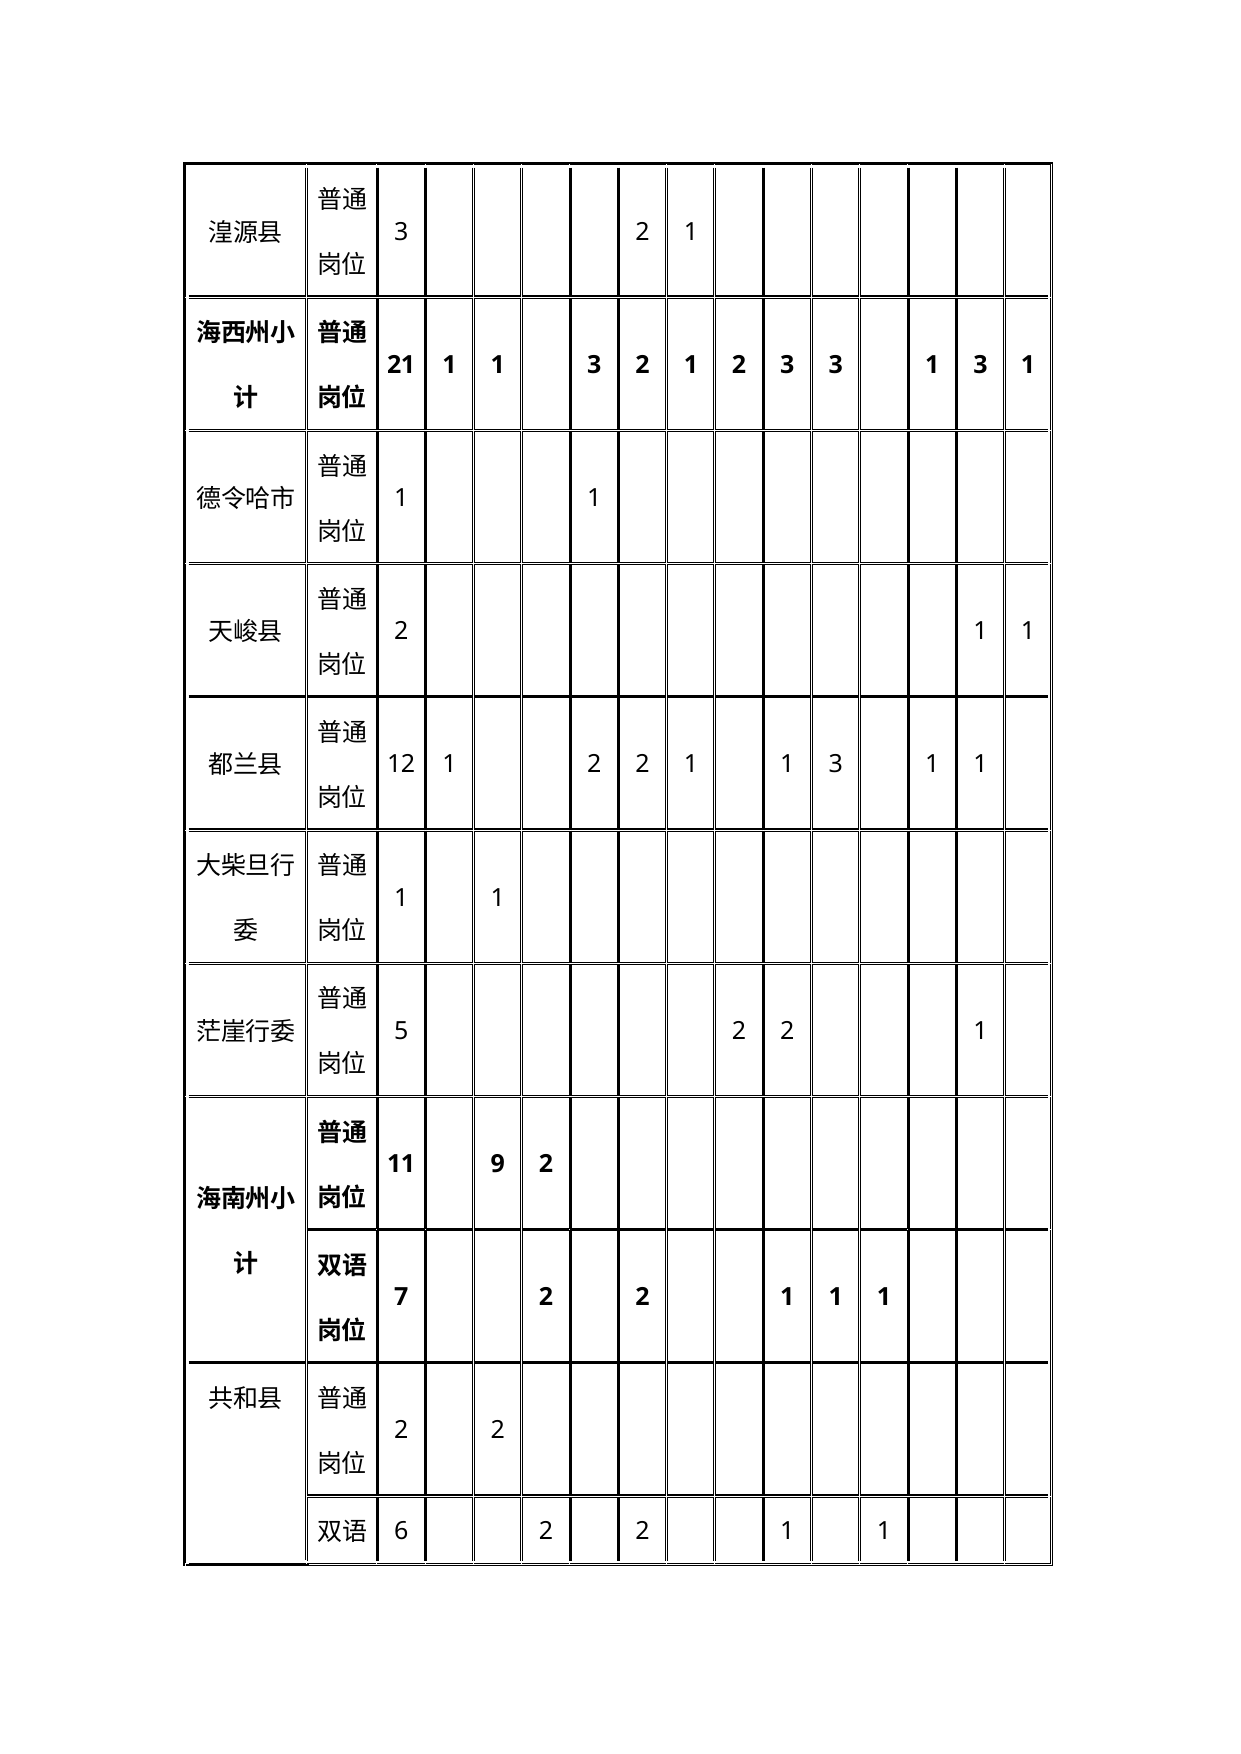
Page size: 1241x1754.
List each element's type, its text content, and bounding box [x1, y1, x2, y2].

table_cell [668, 832, 713, 961]
table_cell [861, 965, 907, 1094]
table_cell [427, 432, 472, 562]
table_cell [1006, 1361, 1050, 1494]
table_cell 1 [813, 1231, 858, 1361]
table_cell [572, 965, 617, 1094]
table_cell [813, 1098, 858, 1228]
table_cell 1 [765, 698, 810, 828]
table_cell 海南州小计 [186, 1095, 305, 1361]
table_cell [956, 165, 1004, 295]
table_cell 1 [667, 165, 715, 295]
table_cell 双语岗位 [308, 1231, 376, 1361]
table_cell [620, 1364, 665, 1494]
table_cell [572, 832, 617, 961]
table_cell [861, 1364, 907, 1494]
table_cell 普通岗位 [308, 832, 376, 961]
table_cell 2 [523, 1098, 569, 1228]
table_cell 普通岗位 [308, 299, 376, 428]
table_cell [715, 165, 763, 295]
table_cell [765, 432, 810, 562]
table_cell 1 [668, 698, 713, 828]
table_cell [910, 965, 955, 1094]
table_cell [811, 165, 860, 295]
table_cell 2 [618, 165, 667, 295]
table_cell [716, 1364, 762, 1494]
table_cell 3 [765, 299, 810, 428]
table_cell 3 [958, 299, 1003, 428]
table_cell 2 [379, 565, 424, 695]
table_cell [813, 965, 858, 1094]
table_cell [958, 1098, 1003, 1228]
table_cell [475, 432, 520, 562]
table_cell 茫崖行委 [186, 961, 305, 1094]
table_cell [425, 1498, 473, 1562]
table_cell 1 [958, 698, 1003, 828]
table_cell [668, 1231, 713, 1361]
table_cell 1 [910, 299, 955, 428]
table_cell [474, 1498, 522, 1562]
table_cell 1 [910, 698, 955, 828]
table_cell 21 [379, 299, 424, 428]
table_cell [523, 565, 569, 695]
table_cell [570, 1498, 618, 1562]
table_cell 1 [765, 1231, 810, 1361]
table_cell 天峻县 [185, 562, 307, 695]
table_cell [958, 432, 1003, 562]
table_cell 普通岗位 [308, 432, 376, 562]
table_cell [861, 1098, 907, 1228]
table_cell [910, 1098, 955, 1228]
table_cell [716, 698, 762, 828]
table_cell 2 [620, 299, 665, 428]
table_cell 1 [860, 1498, 908, 1562]
table_cell [522, 164, 570, 295]
table_cell [765, 565, 810, 695]
table_cell [910, 1364, 955, 1494]
table_cell [668, 432, 713, 562]
table_cell [861, 432, 907, 562]
table_cell [765, 1098, 810, 1228]
table_cell [570, 165, 618, 295]
table_cell [956, 1498, 1004, 1562]
table_cell 1 [763, 1498, 811, 1562]
table_cell [860, 164, 908, 295]
table_cell [1006, 828, 1050, 961]
table_cell 2 [572, 698, 617, 828]
table_cell [523, 299, 569, 428]
table_cell 普通岗位 [308, 565, 376, 695]
table_cell [958, 1231, 1003, 1361]
table_cell 1 [1005, 562, 1051, 695]
table_cell 德令哈市 [186, 429, 305, 562]
table_cell 海西州小计 [186, 295, 305, 428]
table_cell [1005, 1494, 1050, 1562]
table_cell [523, 432, 569, 562]
table_cell 共和县 [186, 1361, 307, 1562]
table_cell 普通岗位 [308, 965, 376, 1094]
table_cell [910, 1231, 955, 1361]
table_cell [427, 965, 472, 1094]
table_cell [910, 832, 955, 961]
table_cell 12 [379, 698, 424, 828]
table_cell [620, 965, 665, 1094]
table_cell 普通岗位 [308, 1098, 376, 1228]
table_cell [620, 565, 665, 695]
table_cell [427, 1098, 472, 1228]
table_cell 1 [475, 832, 520, 961]
table_cell 2 [618, 1498, 667, 1562]
table_cell 3 [572, 299, 617, 428]
table_cell [861, 698, 907, 828]
table_cell 7 [379, 1231, 424, 1361]
table_cell 2 [523, 1231, 569, 1361]
table_cell [813, 565, 858, 695]
table_cell 2 [522, 1498, 570, 1562]
table_cell [765, 832, 810, 961]
table_cell 1 [668, 299, 713, 428]
table_cell 2 [475, 1364, 520, 1494]
table_cell [716, 832, 762, 961]
table_cell 普通岗位 [308, 1364, 376, 1494]
table_cell [427, 1231, 472, 1361]
table_cell [1005, 165, 1050, 295]
table_cell [427, 1364, 472, 1494]
table_cell 1 [958, 965, 1003, 1094]
table_cell [813, 1364, 858, 1494]
table_cell [572, 1364, 617, 1494]
table_cell [475, 1231, 520, 1361]
table_cell [427, 832, 472, 961]
table_cell 1 [379, 432, 424, 562]
table_cell [861, 299, 907, 428]
table_cell 1 [1006, 295, 1050, 428]
table_cell 1 [427, 698, 472, 828]
table_cell 11 [379, 1098, 424, 1228]
table_cell [572, 565, 617, 695]
table_cell 大柴旦行委 [186, 828, 305, 961]
table_cell [861, 832, 907, 961]
table_cell [716, 1231, 762, 1361]
table_cell [716, 1098, 762, 1228]
table_cell 1 [572, 432, 617, 562]
table_cell [958, 832, 1003, 961]
table_cell 3 [813, 698, 858, 828]
table_cell 5 [379, 965, 424, 1094]
table_cell 1 [427, 299, 472, 428]
table_cell [667, 1498, 715, 1562]
table_cell 普通岗位 [308, 698, 376, 828]
table_cell [475, 565, 520, 695]
table_cell [811, 1498, 860, 1562]
table_cell [620, 1098, 665, 1228]
table_cell 双语岗位 [307, 1498, 377, 1562]
table_cell [425, 165, 473, 295]
table_cell [668, 1364, 713, 1494]
table_cell 1 [475, 299, 520, 428]
table_cell 2 [765, 965, 810, 1094]
table_cell [474, 165, 522, 295]
table_cell [716, 565, 762, 695]
table_cell [620, 432, 665, 562]
table_cell [572, 1231, 617, 1361]
table_cell [715, 1498, 763, 1562]
table_cell [668, 965, 713, 1094]
table_cell [1006, 429, 1050, 562]
table_cell [813, 432, 858, 562]
table_cell 湟源县 [186, 165, 307, 295]
table_cell 2 [716, 299, 762, 428]
table_cell [1006, 961, 1050, 1094]
table_cell [572, 1098, 617, 1228]
table_cell 9 [475, 1098, 520, 1228]
table_cell [523, 698, 569, 828]
table_cell [910, 432, 955, 562]
table_cell 2 [620, 698, 665, 828]
table_cell [523, 832, 569, 961]
table_cell [908, 1498, 956, 1562]
table_cell 都兰县 [186, 695, 305, 828]
table_cell 3 [377, 165, 425, 295]
table_cell [1006, 695, 1050, 828]
table_cell [1006, 1095, 1050, 1228]
table_cell [427, 565, 472, 695]
table_cell 普通岗位 [307, 164, 377, 295]
table_cell [668, 565, 713, 695]
table_cell [813, 832, 858, 961]
table_cell 6 [377, 1498, 425, 1562]
table_cell 3 [813, 299, 858, 428]
table_cell [765, 1364, 810, 1494]
table_cell [908, 165, 956, 295]
table_cell [958, 1364, 1003, 1494]
table_cell [523, 965, 569, 1094]
table_cell [523, 1364, 569, 1494]
table_cell 2 [620, 1231, 665, 1361]
table_cell 2 [716, 965, 762, 1094]
table_cell [910, 565, 955, 695]
table_cell [716, 432, 762, 562]
table_cell [475, 965, 520, 1094]
table_cell [763, 165, 811, 295]
table_cell [620, 832, 665, 961]
table_cell 2 [379, 1364, 424, 1494]
table_cell 1 [861, 1231, 907, 1361]
table_cell [668, 1098, 713, 1228]
table_cell [1006, 1228, 1051, 1361]
table_cell 1 [958, 565, 1003, 695]
table_cell [475, 698, 520, 828]
table_cell 1 [379, 832, 424, 961]
table_cell [861, 565, 907, 695]
